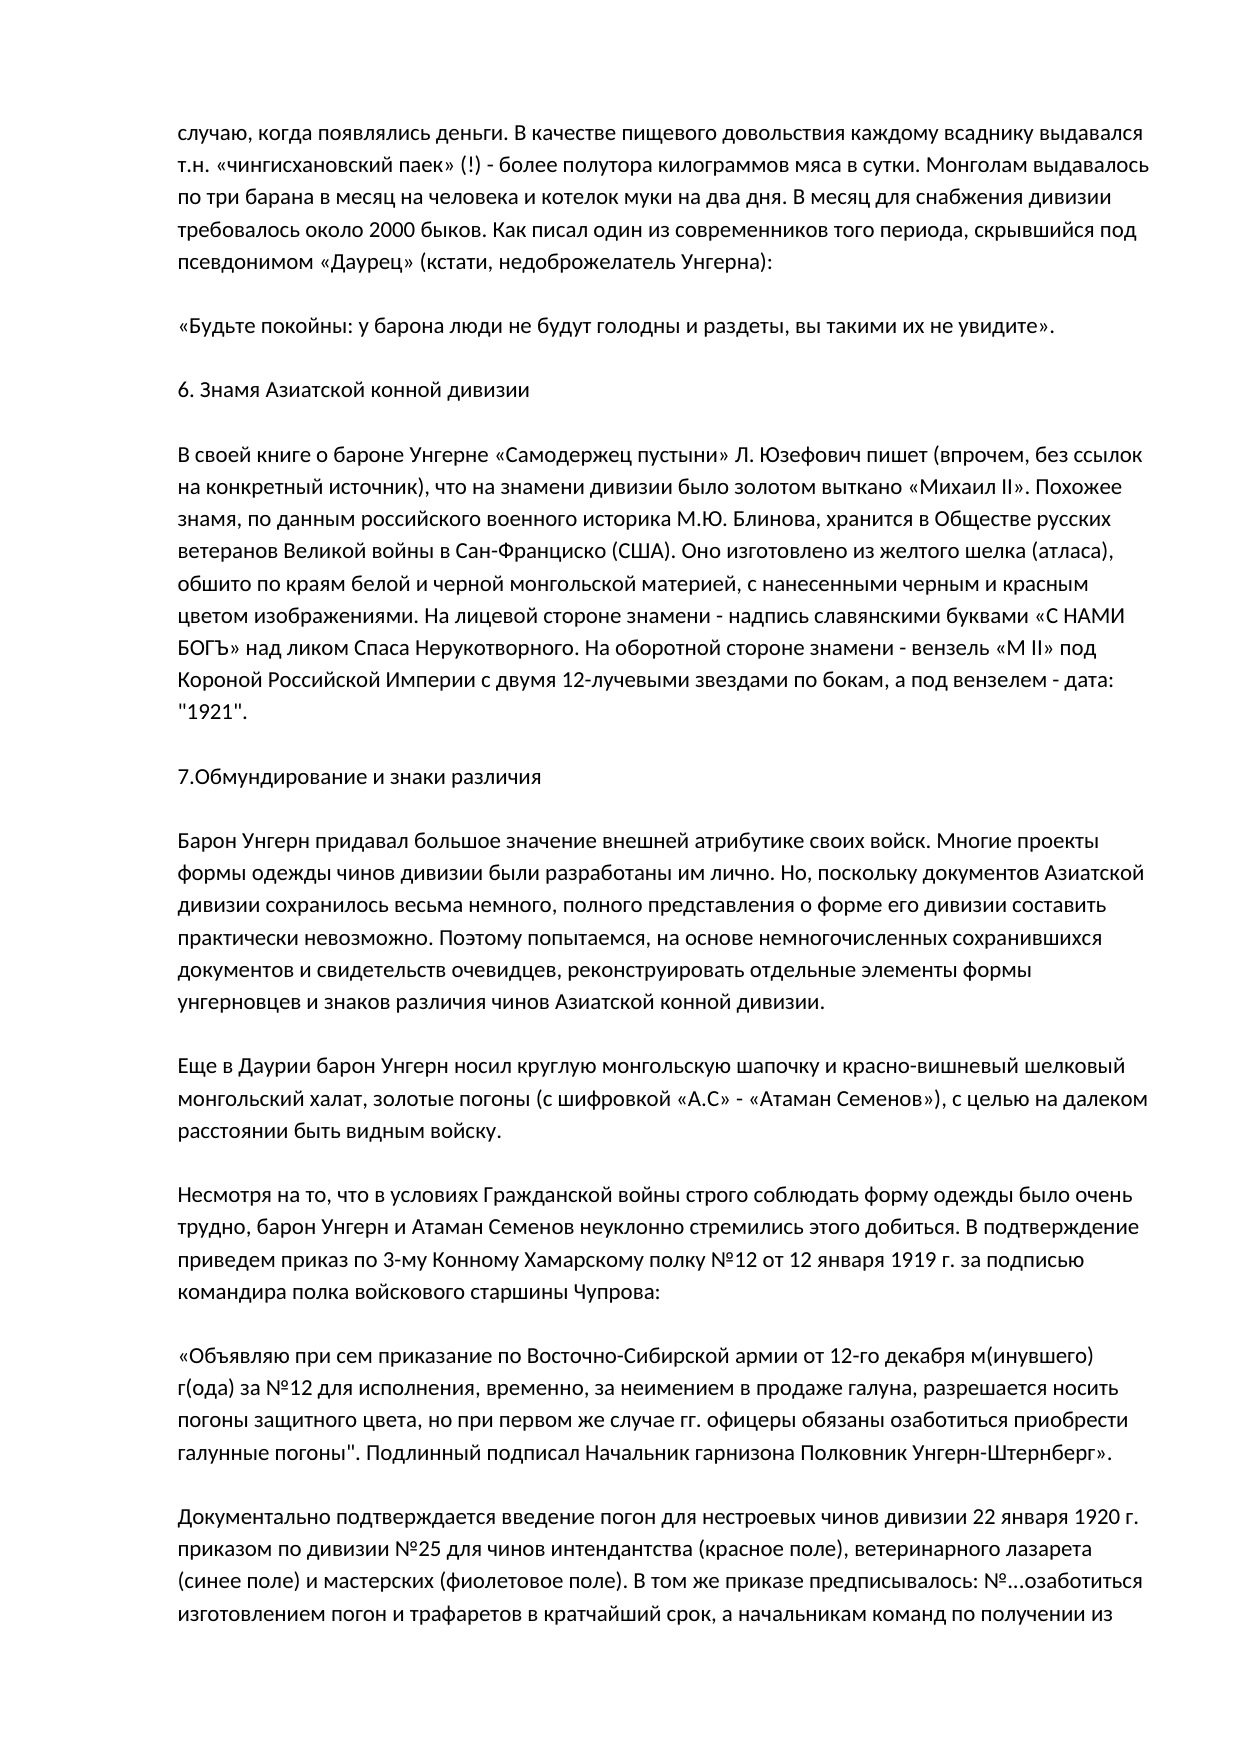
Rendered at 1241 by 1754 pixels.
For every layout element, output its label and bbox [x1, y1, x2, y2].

text [177, 118, 1152, 1627]
